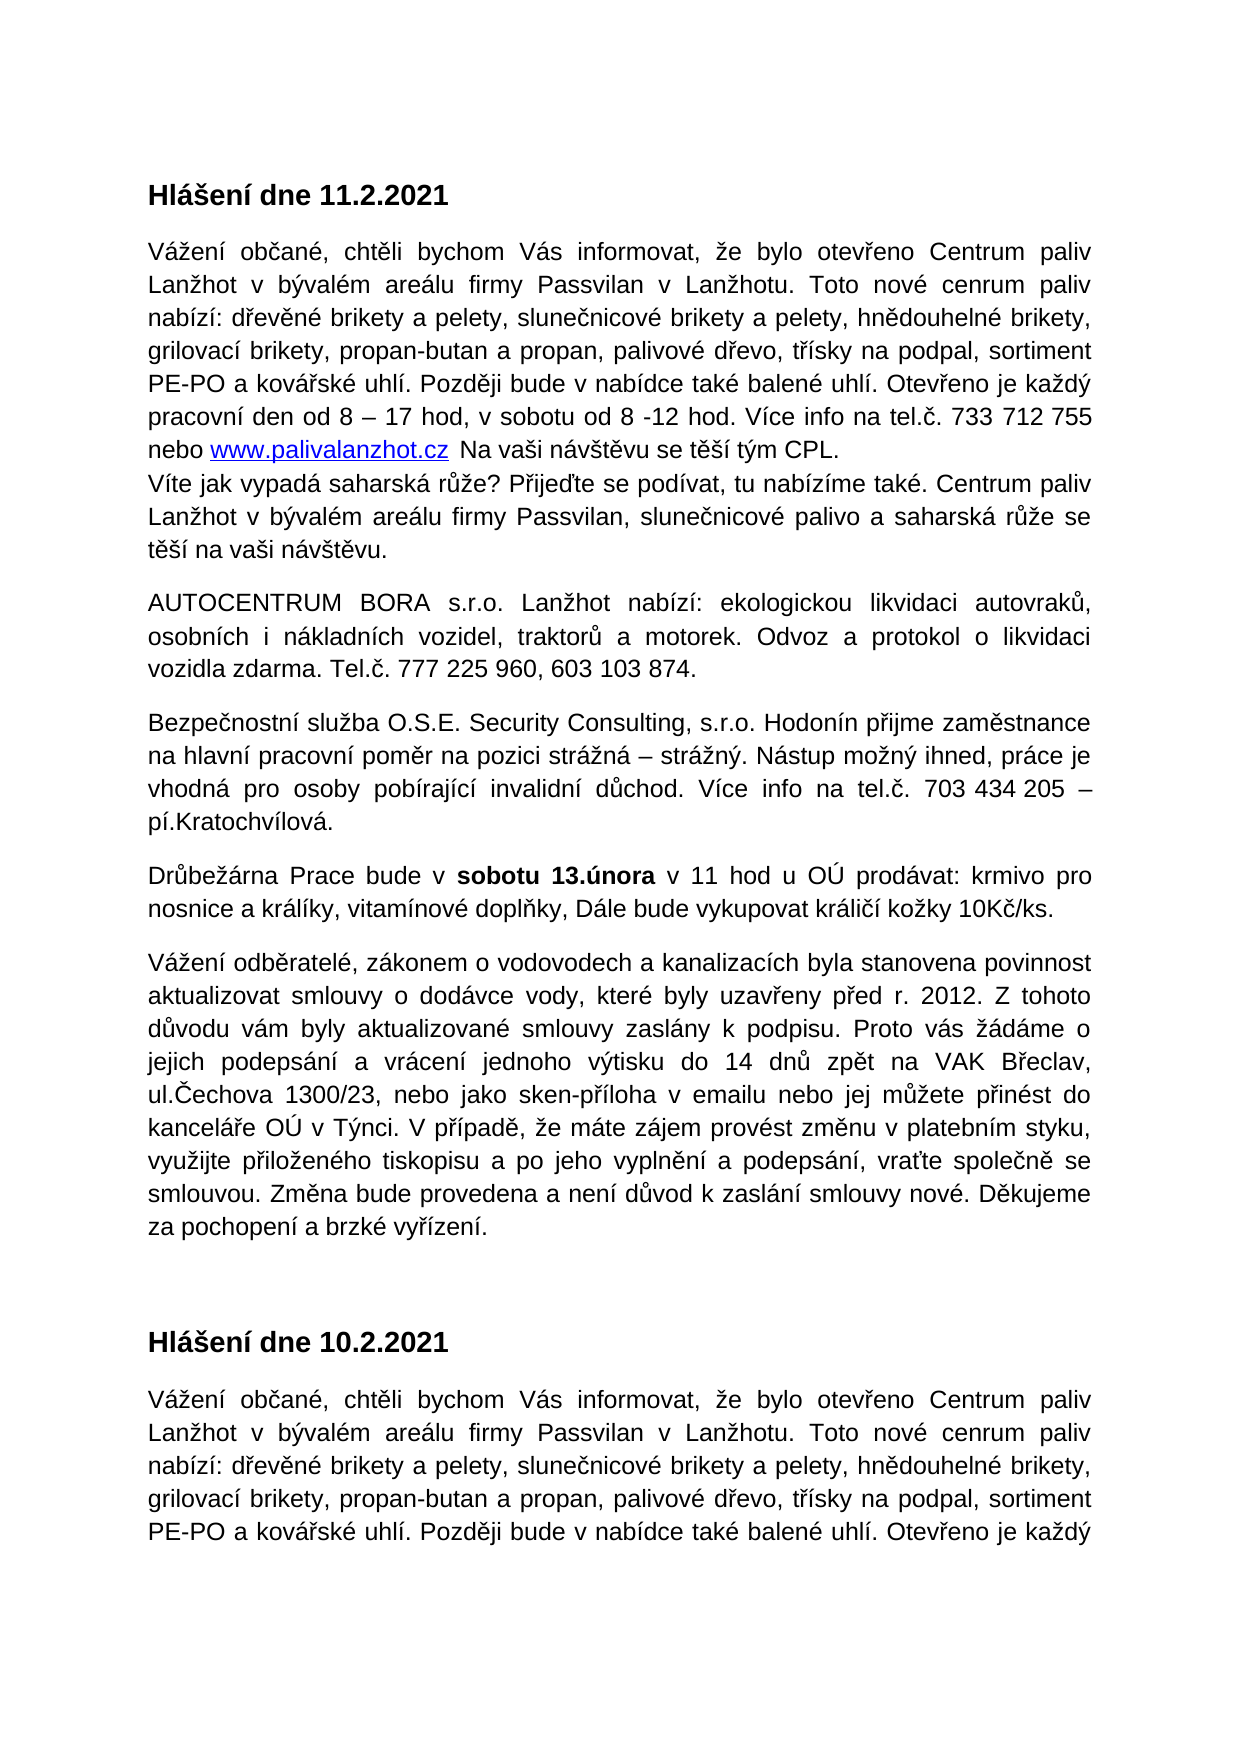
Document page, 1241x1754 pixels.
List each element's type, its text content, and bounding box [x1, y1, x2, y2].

text Hlášení dne 11.2.2021 [148, 177, 1093, 211]
text Víte jak vypadá saharská růže? Přijeďte se podívat, tu nabízíme také. Centrum paliv Lanžhot v bývalém areálu firmy Passvilan, slunečnicové palivo a saharská růže se těší na vaši návštěvu. [148, 468, 1093, 563]
text AUTOCENTRUM BORA s.r.o. Lanžhot nabízí: ekologickou likvidaci autovraků, osobních i nákladních vozidel, traktorů a motorek. Odvoz a protokol o likvidaci vozidla zdarma. Tel.č. 777 225 960, 603 103 874. [148, 588, 1093, 683]
text Bezpečnostní služba O.S.E. Security Consulting, s.r.o. Hodonín přijme zaměstnance na hlavní pracovní poměr na pozici strážná – strážný. Nástup možný ihned, práce je vhodná pro osoby pobírající invalidní důchod. Více info na tel.č. 703 434 205 – pí.Kratochvílová. [148, 708, 1093, 836]
text Vážení odběratelé, zákonem o vodovodech a kanalizacích byla stanovena povinnost aktualizovat smlouvy o dodávce vody, které byly uzavřeny před r. 2012. Z tohoto důvodu vám byly aktualizované smlouvy zaslány k podpisu. Proto vás žádáme o jejich podepsání a vrácení jednoho výtisku do 14 dnů zpět na VAK Břeclav, ul.Čechova 1300/23, nebo jako sken-příloha v emailu nebo jej můžete přinést do kanceláře OÚ v Týnci. V případě, že máte zájem provést změnu v platebním styku, využijte přiloženého tiskopisu a po jeho vyplnění a podepsání, vraťte společně se smlouvou. Změna bude provedena a není důvod k zaslání smlouvy nové. Děkujeme za pochopení a brzké vyřízení. [148, 948, 1093, 1241]
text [148, 1385, 1093, 1546]
text Drůbežárna Prace bude v sobotu 13.února v 11 hod u OÚ prodávat: krmivo pro nosnice a králíky, vitamínové doplňky, Dále bude vykupovat králičí kožky 10Kč/ks. [148, 861, 1093, 923]
text Hlášení dne 10.2.2021 [148, 1326, 1093, 1359]
